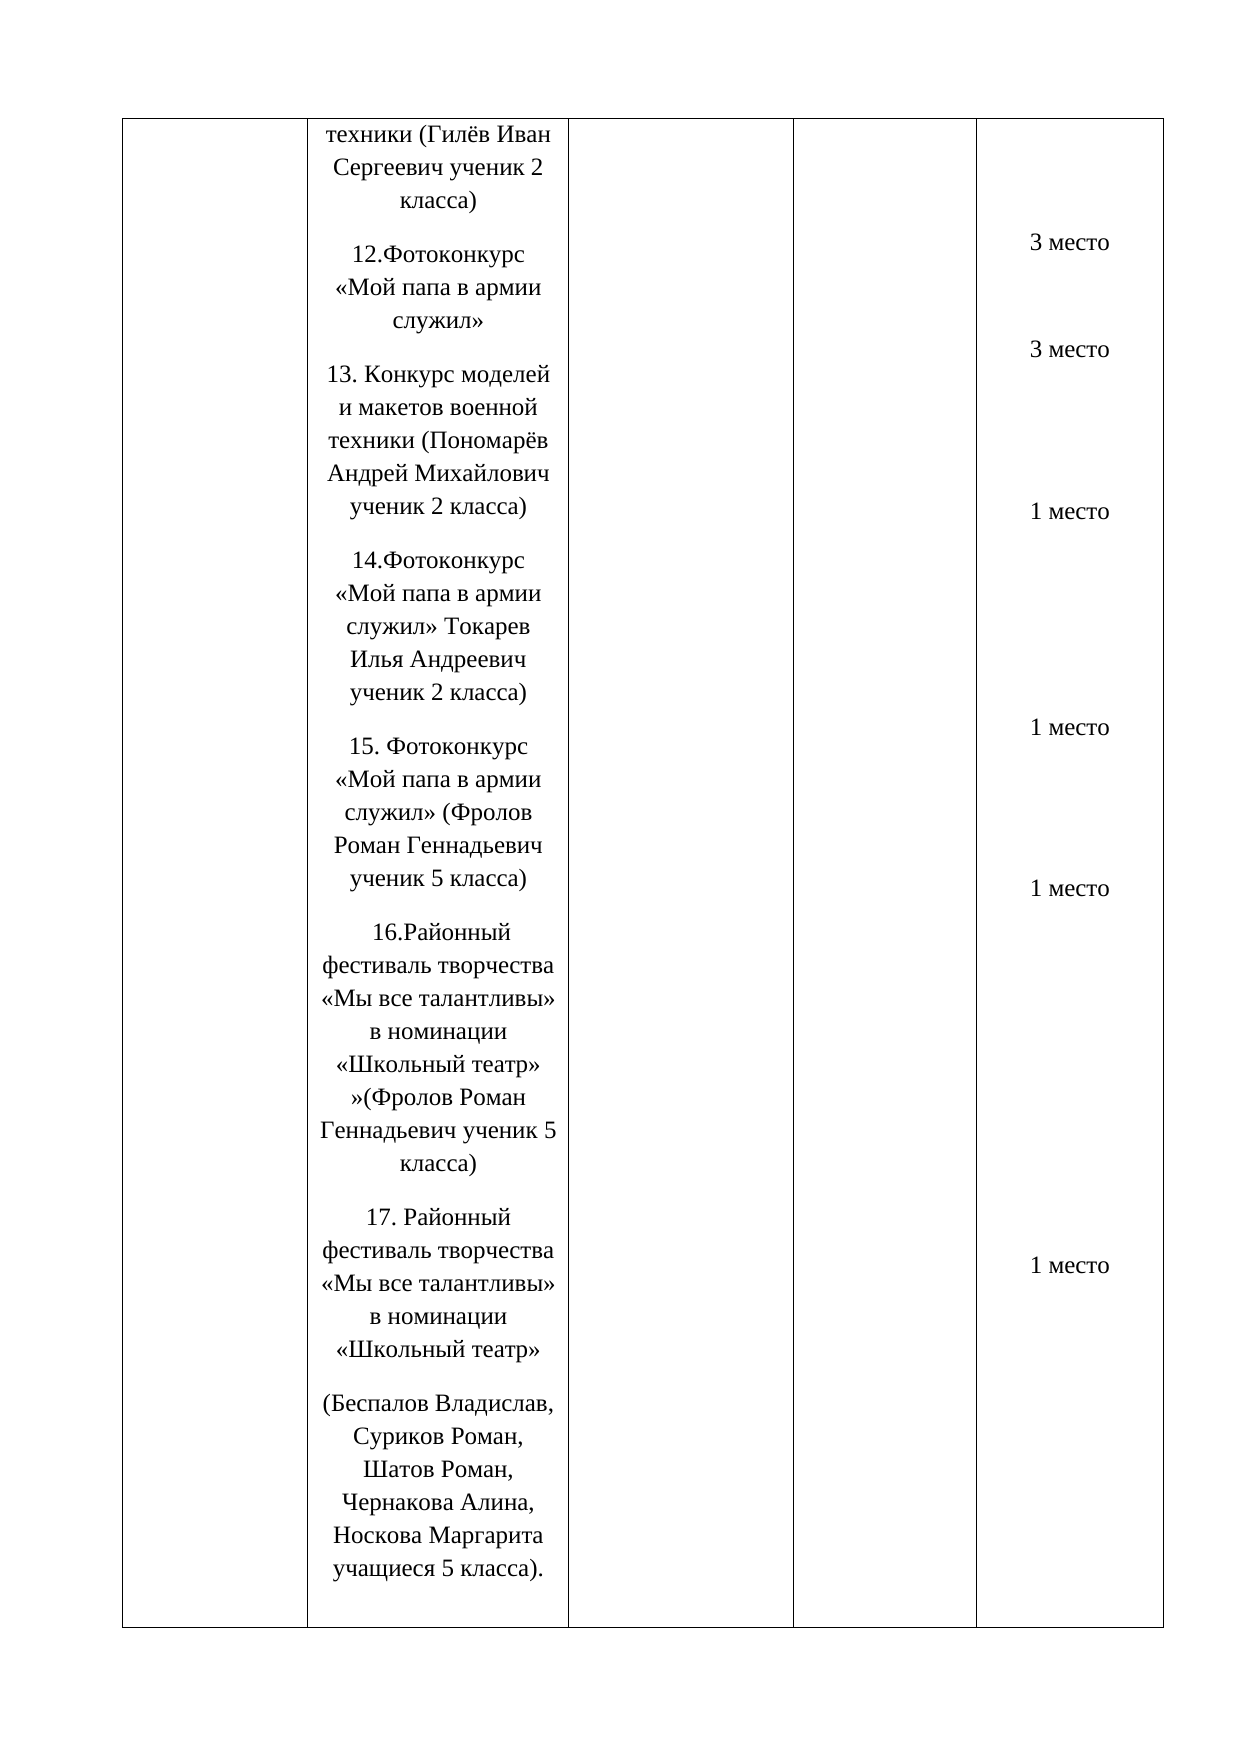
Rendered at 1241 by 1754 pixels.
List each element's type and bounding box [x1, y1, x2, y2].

table_cell [569, 119, 793, 1627]
table_cell [308, 119, 568, 1627]
table_cell [977, 119, 1163, 1627]
table_cell [794, 119, 976, 1627]
table_cell [123, 119, 307, 1627]
